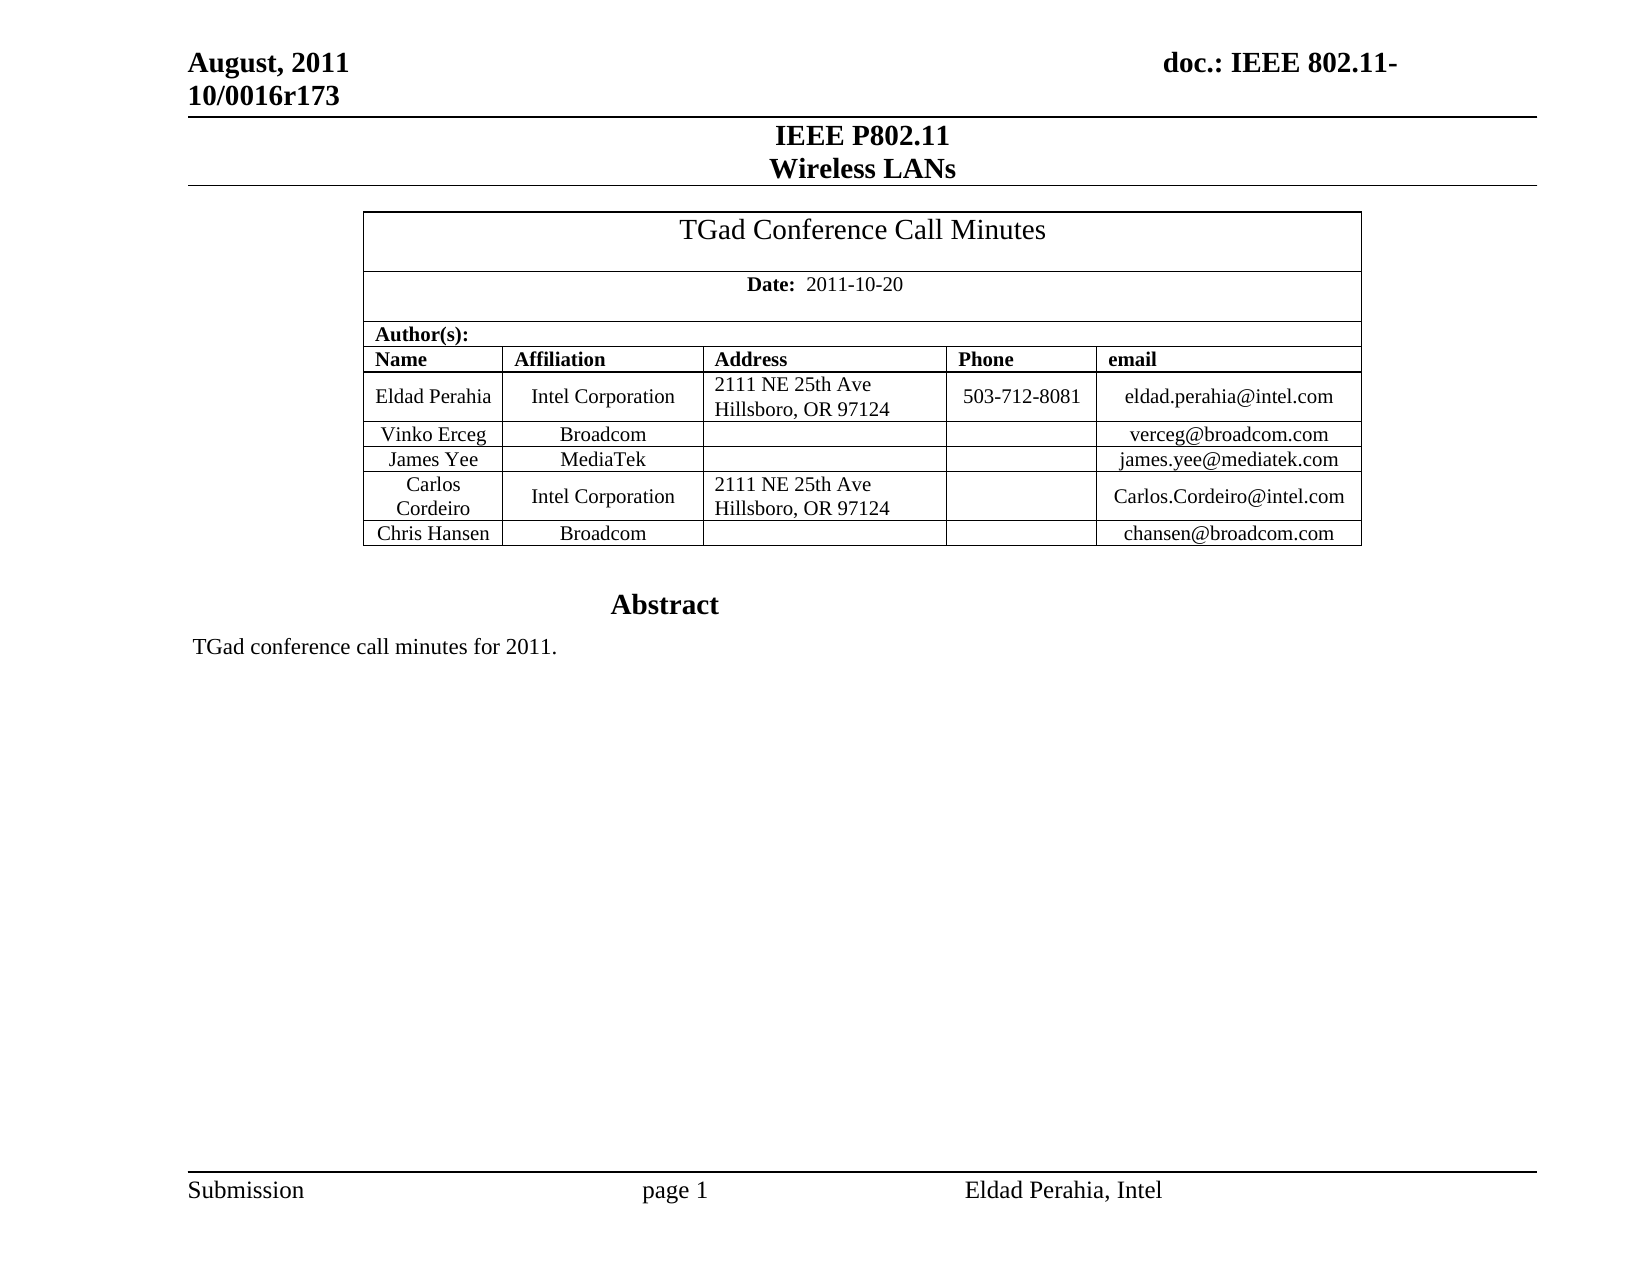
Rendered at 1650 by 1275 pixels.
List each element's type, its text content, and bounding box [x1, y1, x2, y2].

table_cell [947, 422, 1096, 446]
table_header TGad Conference Call Minutes [364, 213, 1361, 271]
table_cell MediaTek [503, 447, 703, 471]
table_cell [704, 521, 946, 545]
table_cell Broadcom [503, 521, 703, 545]
table_cell 503-712-8081 [947, 373, 1096, 421]
table_cell [947, 447, 1096, 471]
text IEEE P802.11 Wireless LANs [187, 118, 1537, 186]
table_cell [947, 521, 1096, 545]
table_cell Vinko Erceg [364, 422, 502, 446]
table_cell verceg@broadcom.com [1097, 422, 1361, 446]
table_cell Chris Hansen [364, 521, 502, 545]
table_cell Author(s): [364, 322, 1361, 346]
table_cell Carlos Cordeiro [364, 472, 502, 520]
table_cell james.yee@mediatek.com [1097, 447, 1361, 471]
table_cell [947, 472, 1096, 520]
table_cell Name [364, 347, 502, 371]
table_cell Address [704, 347, 946, 371]
table_cell email [1097, 347, 1361, 371]
table_cell Affiliation [503, 347, 703, 371]
table_cell Eldad Perahia [364, 373, 502, 421]
table_cell Intel Corporation [503, 373, 703, 421]
table_cell [704, 447, 946, 471]
table_cell James Yee [364, 447, 502, 471]
table_cell chansen@broadcom.com [1097, 521, 1361, 545]
table_cell [704, 422, 946, 446]
table_cell [704, 373, 946, 421]
table_cell eldad.perahia@intel.com [1097, 373, 1361, 421]
table_cell Broadcom [503, 422, 703, 446]
table_cell Date: 2011-10-20 [364, 272, 1361, 321]
table_cell Carlos.Cordeiro@intel.com [1097, 472, 1361, 520]
table_cell Intel Corporation [503, 472, 703, 520]
table_cell Phone [947, 347, 1096, 371]
table_cell [704, 472, 946, 520]
